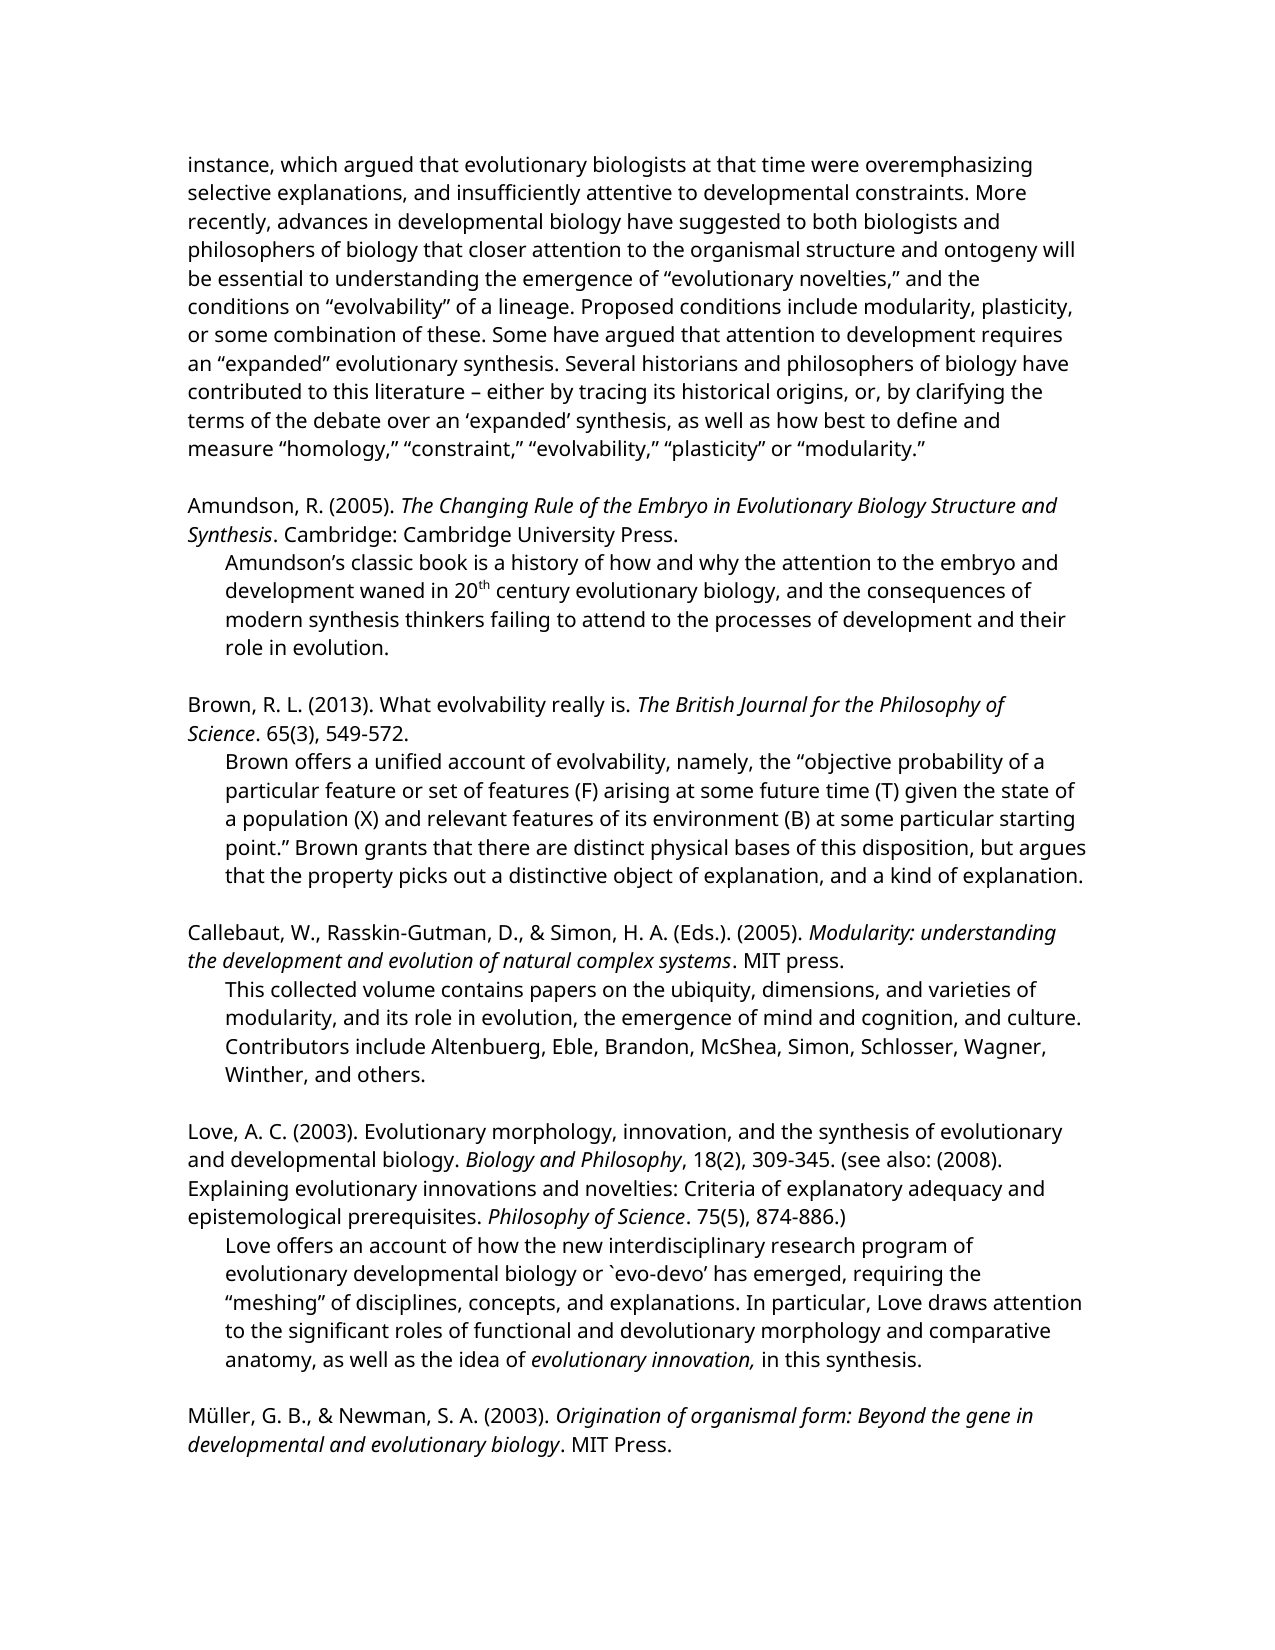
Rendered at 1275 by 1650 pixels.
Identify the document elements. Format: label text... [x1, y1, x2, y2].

text Brown offers a unified account of evolvability, namely, the “objective probability of a particular feature or set of features (F) arising at some future time (T) given the state of a population (X) and relevant features of its environment (B) at some particular starting point.” Brown grants that there are distinct physical bases of this disposition, but argues that the property picks out a distinctive object of explanation, and a kind of explanation. [225, 747, 1087, 890]
text Callebaut, W., Rasskin-Gutman, D., & Simon, H. A. (Eds.). (2005). Modularity: understanding the development and evolution of natural complex systems. MIT press. [187, 918, 1087, 975]
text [187, 150, 1087, 463]
text Müller, G. B., & Newman, S. A. (2003). Origination of organismal form: Beyond the gene in developmental and evolutionary biology. MIT Press. [187, 1402, 1087, 1458]
text Brown, R. L. (2013). What evolvability really is. The British Journal for the Philosophy of Science. 65(3), 549-572. [187, 691, 1087, 747]
text This collected volume contains papers on the ubiquity, dimensions, and varieties of modularity, and its role in evolution, the emergence of mind and cognition, and culture. Contributors include Altenbuerg, Eble, Brandon, McShea, Simon, Schlosser, Wagner, Winther, and others. [225, 975, 1087, 1089]
text Amundson’s classic book is a history of how and why the attention to the embryo and development waned in 20th century evolutionary biology, and the consequences of modern synthesis thinkers failing to attend to the processes of development and their role in evolution. [225, 548, 1087, 662]
text Love offers an account of how the new interdisciplinary research program of evolutionary developmental biology or `evo-devo’ has emerged, requiring the “meshing” of disciplines, concepts, and explanations. In particular, Love draws attention to the significant roles of functional and devolutionary morphology and comparative anatomy, as well as the idea of evolutionary innovation, in this synthesis. [225, 1231, 1087, 1373]
text Love, A. C. (2003). Evolutionary morphology, innovation, and the synthesis of evolutionary and developmental biology. Biology and Philosophy, 18(2), 309-345. (see also: (2008). Explaining evolutionary innovations and novelties: Criteria of explanatory adequacy and epistemological prerequisites. Philosophy of Science. 75(5), 874-886.) [187, 1117, 1087, 1231]
text Amundson, R. (2005). The Changing Rule of the Embryo in Evolutionary Biology Structure and Synthesis. Cambridge: Cambridge University Press. [187, 491, 1087, 548]
